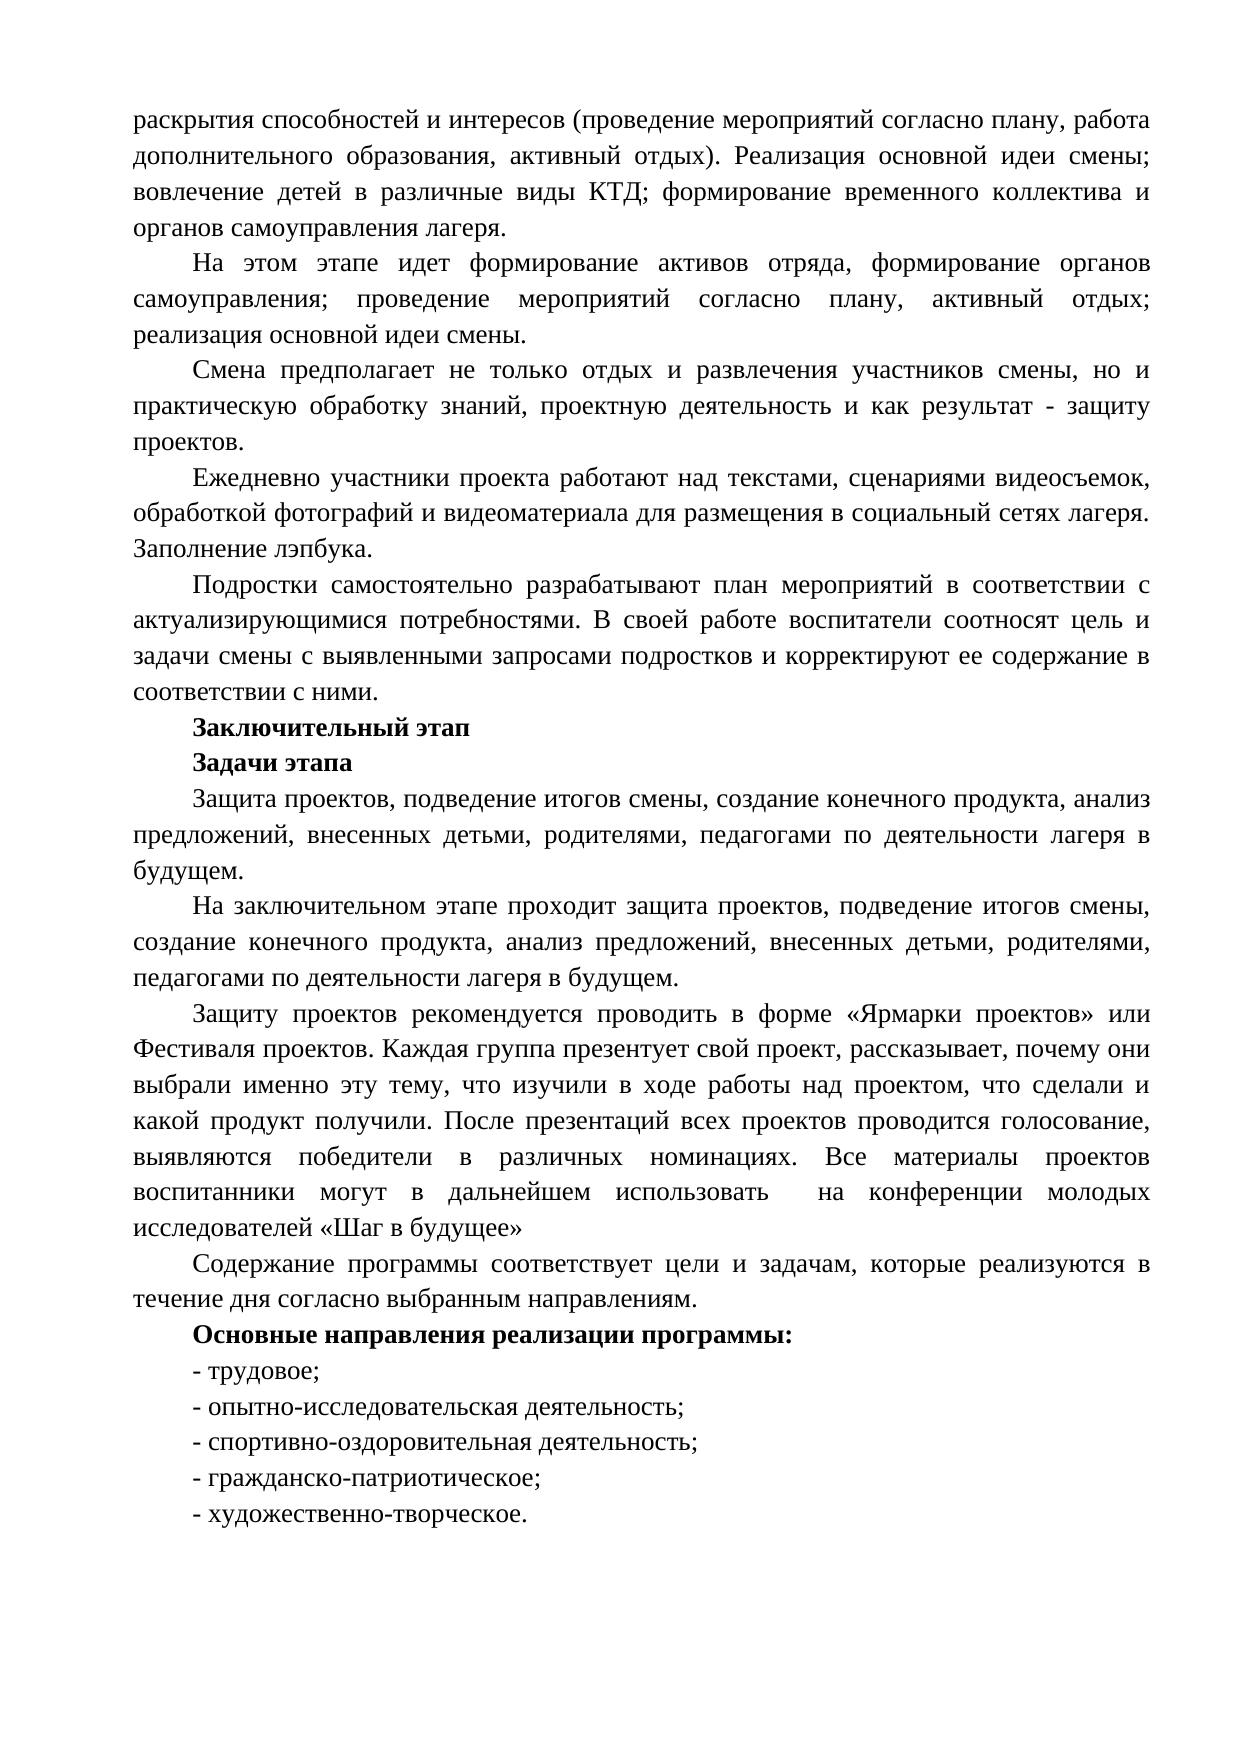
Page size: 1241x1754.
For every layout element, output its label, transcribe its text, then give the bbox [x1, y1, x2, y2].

text Подростки самостоятельно разрабатывают план мероприятий в соответствии с актуализирующимися потребностями. В своей работе воспитатели соотносят цель и задачи смены с выявленными запросами подростков и корректируют ее содержание в соответствии с ними. [133, 568, 1152, 706]
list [133, 103, 1152, 242]
text Защита проектов, подведение итогов смены, создание конечного продукта, анализ предложений, внесенных детьми, родителями, педагогами по деятельности лагеря в будущем. [133, 782, 1152, 885]
text Смена предполагает не только отдых и развлечения участников смены, но и практическую обработку знаний, проектную деятельность и как результат - защиту проектов. [133, 353, 1152, 456]
text - спортивно-оздоровительная деятельность; [133, 1425, 1152, 1457]
text На этом этапе идет формирование активов отряда, формирование органов самоуправления; проведение мероприятий согласно плану, активный отдых; реализация основной идеи смены. [133, 246, 1152, 349]
text - художественно-творческое. [133, 1497, 1152, 1528]
text Содержание программы соответствует цели и задачам, которые реализуются в течение дня согласно выбранным направлениям. [133, 1247, 1152, 1314]
text Задачи этапа [133, 747, 1152, 778]
text Заключительный этап [133, 711, 1152, 742]
text Ежедневно участники проекта работают над текстами, сценариями видеосъемок, обработкой фотографий и видеоматериала для размещения в социальный сетях лагеря. Заполнение лэпбука. [133, 461, 1152, 563]
text На заключительном этапе проходит защита проектов, подведение итогов смены, создание конечного продукта, анализ предложений, внесенных детьми, родителями, педагогами по деятельности лагеря в будущем. [133, 889, 1152, 992]
text - трудовое; [133, 1354, 1152, 1385]
text - гражданско-патриотическое; [133, 1461, 1152, 1492]
text Защиту проектов рекомендуется проводить в форме «Ярмарки проектов» или Фестиваля проектов. Каждая группа презентует свой проект, рассказывает, почему они выбрали именно эту тему, что изучили в ходе работы над проектом, что сделали и какой продукт получили. После презентаций всех проектов проводится голосование, выявляются победители в различных номинациях. Все материалы проектов воспитанники могут в дальнейшем использовать на конференции молодых исследователей «Шаг в будущее» [133, 997, 1152, 1242]
text Основные направления реализации программы: [133, 1318, 1152, 1349]
text - опытно-исследовательская деятельность; [133, 1390, 1152, 1421]
